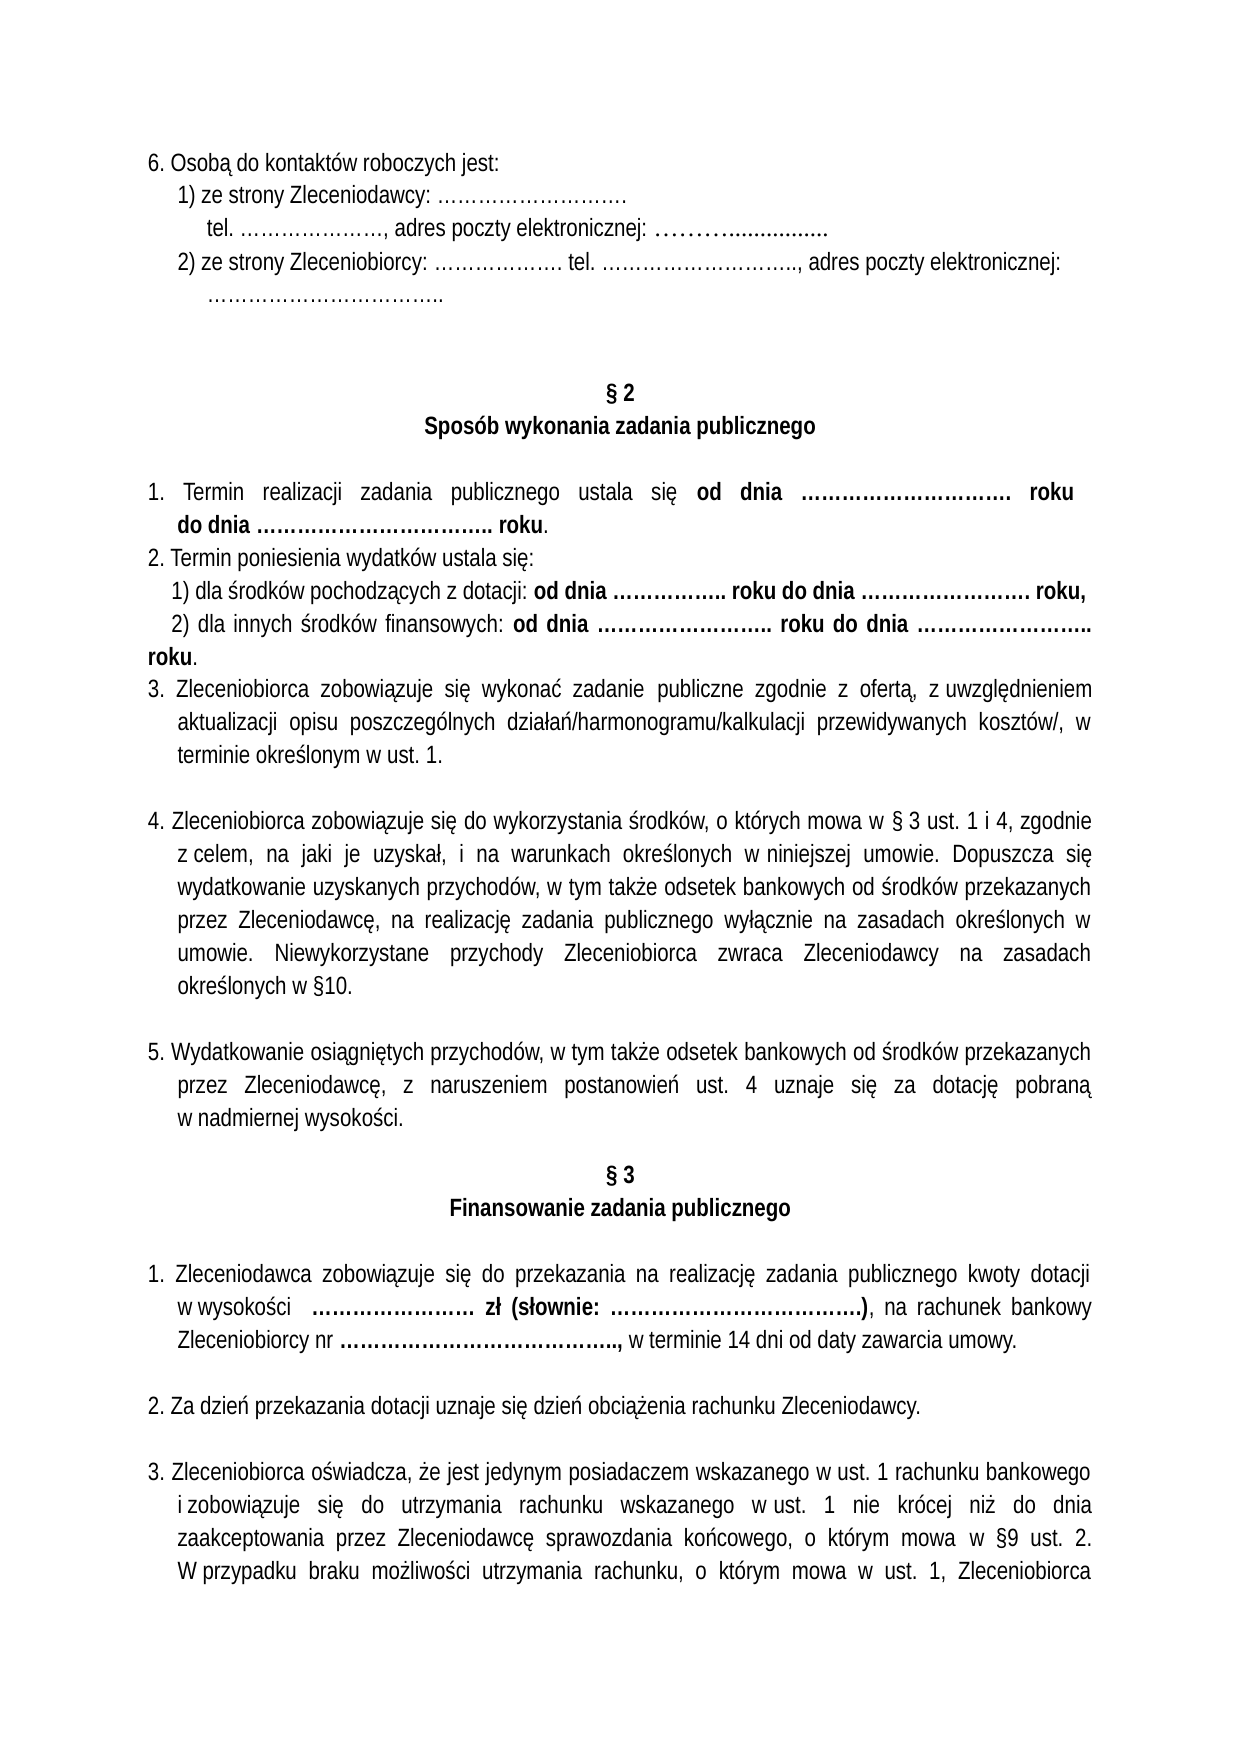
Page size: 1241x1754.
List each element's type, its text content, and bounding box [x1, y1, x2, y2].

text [148, 1457, 1093, 1584]
text Finansowanie zadania publicznego [148, 1193, 1093, 1222]
text 6. Osobą do kontaktów roboczych jest: [148, 148, 1093, 176]
text 4. Zleceniobiorca zobowiązuje się do wykorzystania środków, o których mowa w § 3 ust. 1 i 4, zgodnie z celem, na jaki je uzyskał, i na warunkach określonych w niniejszej umowie. Dopuszcza się wydatkowanie uzyskanych przychodów, w tym także odsetek bankowych od środków przekazanych przez Zleceniodawcę, na realizację zadania publicznego wyłącznie na zasadach określonych w umowie. Niewykorzystane przychody Zleceniobiorca zwraca Zleceniodawcy na zasadach określonych w §10. [148, 806, 1093, 999]
text 2) dla innych środków finansowych: od dnia …………………….. roku do dnia …………………….. roku. [148, 609, 1093, 670]
text 2. Za dzień przekazania dotacji uznaje się dzień obciążenia rachunku Zleceniodawcy. [148, 1391, 1093, 1419]
text 5. Wydatkowanie osiągniętych przychodów, w tym także odsetek bankowych od środków przekazanych przez Zleceniodawcę, z naruszeniem postanowień ust. 4 uznaje się za dotację pobraną w nadmiernej wysokości. [148, 1037, 1093, 1131]
text 1. Termin realizacji zadania publicznego ustala się od dnia …………………………. roku do dnia …………………………….. roku. [148, 477, 1093, 538]
text Sposób wykonania zadania publicznego [148, 411, 1093, 440]
text tel. …………………, adres poczty elektronicznej: ………................ [207, 213, 1093, 242]
text § 3 [148, 1161, 1093, 1189]
text 1. Zleceniodawca zobowiązuje się do przekazania na realizację zadania publicznego kwoty dotacji w wysokości …………………… zł (słownie: ……………………………….), na rachunek bankowy Zleceniobiorcy nr ………………………………….., w terminie 14 dni od daty zawarcia umowy. [148, 1259, 1093, 1354]
text 1) ze strony Zleceniodawcy: ………………………. [177, 181, 1093, 209]
text 1) dla środków pochodzących z dotacji: od dnia …………….. roku do dnia ……………………. roku, [148, 576, 1093, 604]
text 2. Termin poniesienia wydatków ustala się: [148, 543, 1093, 571]
text 2) ze strony Zleceniobiorcy: ………………. tel. ……………………….., adres poczty elektronicznej:…………………………….. [177, 247, 1093, 308]
text 3. Zleceniobiorca zobowiązuje się wykonać zadanie publiczne zgodnie z ofertą, z uwzględnieniem aktualizacji opisu poszczególnych działań/harmonogramu/kalkulacji przewidywanych kosztów/, w terminie określonym w ust. 1. [148, 674, 1093, 769]
text § 2 [148, 378, 1093, 407]
